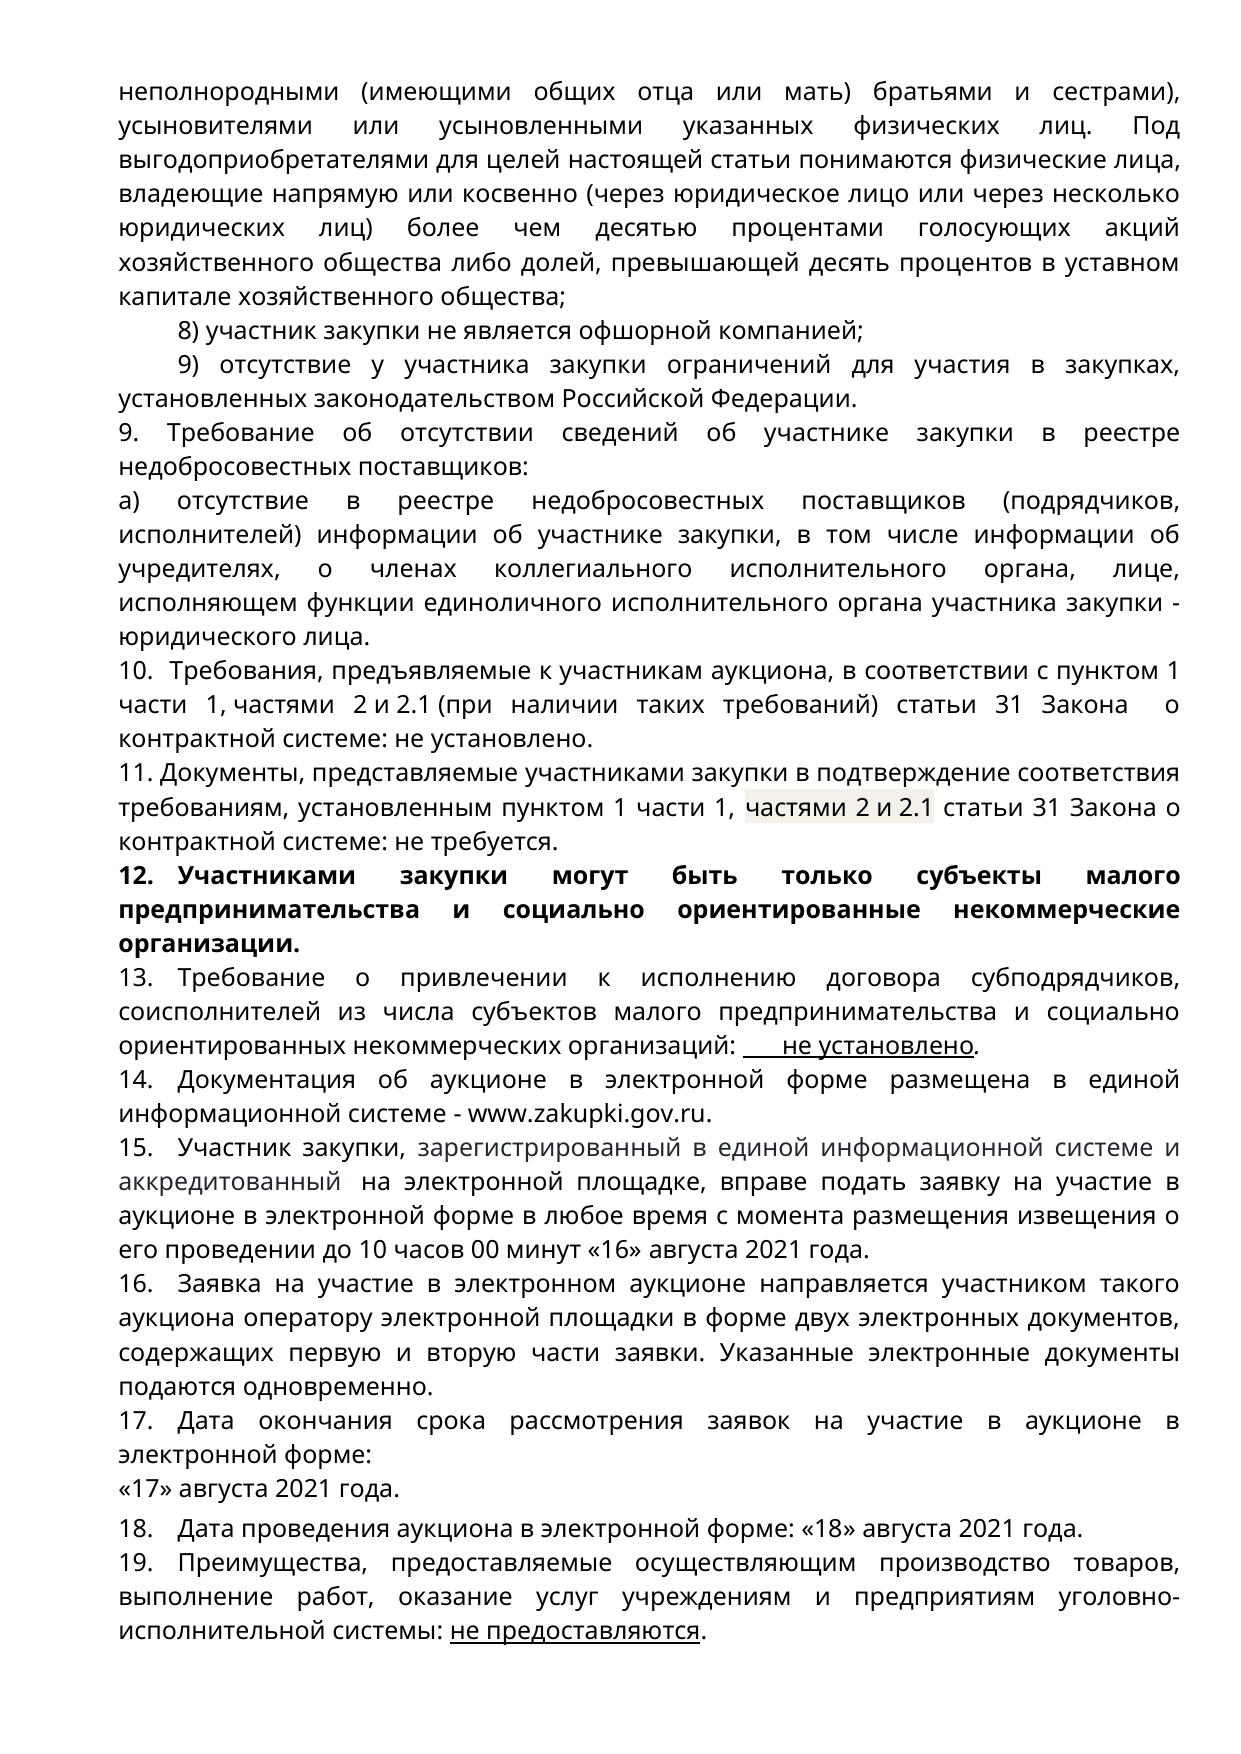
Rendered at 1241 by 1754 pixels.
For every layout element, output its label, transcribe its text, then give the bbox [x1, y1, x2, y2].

text 9. Требование об отсутствии сведений об участнике закупки в реестре недобросовестных поставщиков: [118, 414, 1181, 483]
list Преимущества, предоставляемые осуществляющим производство товаров, выполнение работ, оказание услуг учреждениям и предприятиям уголовно-исполнительной системы: не предоставляются. [118, 1545, 1181, 1647]
list Заявка на участие в электронном аукционе направляется участником такого аукциона оператору электронной площадки в форме двух электронных документов, содержащих первую и вторую части заявки. Указанные электронные документы подаются одновременно. [118, 1266, 1181, 1402]
list Участниками закупки могут быть только субъекты малого предпринимательства и социально ориентированные некоммерческие организации. [118, 857, 1181, 959]
text 10. Требования, предъявляемые к участникам аукциона, в соответствии с пунктом 1 части 1, частями 2 и 2.1 (при наличии таких требований) статьи 31 Закона о контрактной системе: не установлено. [118, 653, 1181, 755]
list Требование о привлечении к исполнению договора субподрядчиков, соисполнителей из числа субъектов малого предпринимательства и социально ориентированных некоммерческих организаций: не установлено. [118, 959, 1181, 1062]
text 9) отсутствие у участника закупки ограничений для участия в закупках, установленных законодательством Российской Федерации. [118, 346, 1181, 414]
list Документация об аукционе в электронной форме размещена в единой информационной системе - www.zakupki.gov.ru. [118, 1062, 1181, 1130]
text 8) участник закупки не является офшорной компанией; [118, 312, 1181, 346]
text а) отсутствие в реестре недобросовестных поставщиков (подрядчиков, исполнителей) информации об участнике закупки, в том числе информации об учредителях, о членах коллегиального исполнительного органа, лице, исполняющем функции единоличного исполнительного органа участника закупки - юридического лица. [118, 483, 1181, 653]
text 11. Документы, представляемые участниками закупки в подтверждение соответствия требованиям, установленным пунктом 1 части 1, частями 2 и 2.1 статьи 31 Закона о контрактной системе: не требуется. [118, 755, 1181, 857]
list Дата окончания срока рассмотрения заявок на участие в аукционе в электронной форме: [118, 1402, 1181, 1470]
list Дата проведения аукциона в электронной форме: «18» августа 2021 года. [118, 1511, 1181, 1545]
list Участник закупки, зарегистрированный в единой информационной системе и аккредитованный на электронной площадке, вправе подать заявку на участие в аукционе в электронной форме в любое время с момента размещения извещения о его проведении до 10 часов 00 минут «16» августа 2021 года. [118, 1130, 1181, 1266]
text «17» августа 2021 года. [118, 1470, 1181, 1504]
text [118, 74, 1181, 312]
